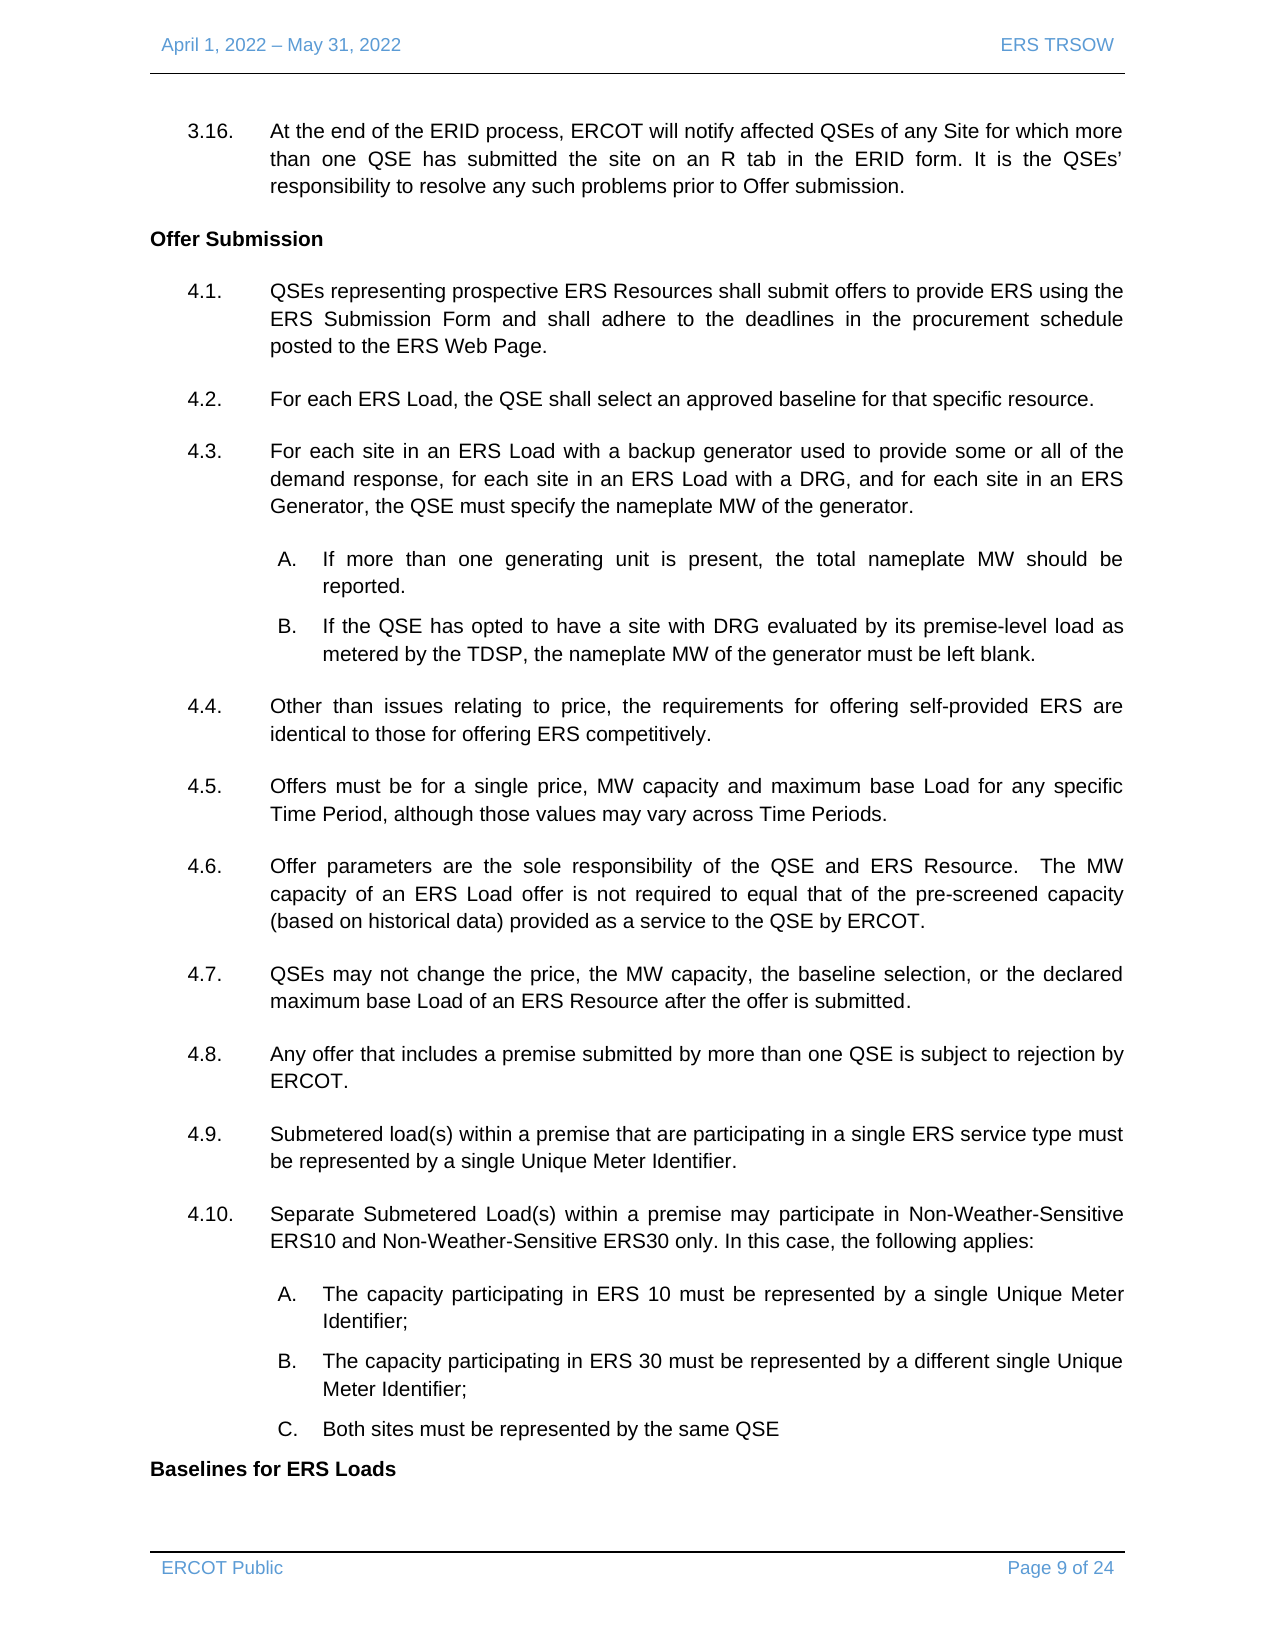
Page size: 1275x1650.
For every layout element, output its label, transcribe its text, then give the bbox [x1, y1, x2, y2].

subtitle Separate Submetered Load(s) within a premise may participate in Non-Weather-Sensitive ERS10 and Non-Weather-Sensitive ERS30 only. In this case, the following applies: [187, 1202, 1125, 1253]
list The capacity participating in ERS 30 must be represented by a different single Unique Meter Identifier; [277, 1349, 1125, 1401]
list If the QSE has opted to have a site with DRG evaluated by its premise-level load as metered by the TDSP, the nameplate MW of the generator must be left blank. [277, 614, 1125, 666]
subtitle Offers must be for a single price, MW capacity and maximum base Load for any specific Time Period, although those values may vary across Time Periods. [187, 774, 1125, 826]
list Both sites must be represented by the same QSE [277, 1417, 1125, 1441]
subtitle At the end of the ERID process, ERCOT will notify affected QSEs of any Site for which more than one QSE has submitted the site on an R tab in the ERID form. It is the QSEs’ responsibility to resolve any such problems prior to Offer submission. [187, 119, 1125, 198]
subtitle For each site in an ERS Load with a backup generator used to provide some or all of the demand response, for each site in an ERS Load with a DRG, and for each site in an ERS Generator, the QSE must specify the nameplate MW of the generator. [187, 439, 1125, 518]
subtitle Baselines for ERS Loads [150, 1457, 1125, 1481]
subtitle QSEs may not change the price, the MW capacity, the baseline selection, or the declared maximum base Load of an ERS Resource after the offer is submitted. [187, 962, 1125, 1013]
subtitle QSEs representing prospective ERS Resources shall submit offers to provide ERS using the ERS Submission Form and shall adhere to the deadlines in the procurement schedule posted to the ERS Web Page. [187, 279, 1125, 358]
list If more than one generating unit is present, the total nameplate MW should be reported. [277, 547, 1125, 598]
subtitle Any offer that includes a premise submitted by more than one QSE is subject to rejection by ERCOT. [187, 1042, 1125, 1093]
subtitle Other than issues relating to price, the requirements for offering self-provided ERS are identical to those for offering ERS competitively. [187, 694, 1125, 746]
subtitle Offer Submission [150, 227, 1125, 251]
list The capacity participating in ERS 10 must be represented by a single Unique Meter Identifier; [277, 1282, 1125, 1333]
subtitle For each ERS Load, the QSE shall select an approved baseline for that specific resource. [187, 387, 1125, 411]
subtitle Offer parameters are the sole responsibility of the QSE and ERS Resource. The MW capacity of an ERS Load offer is not required to equal that of the pre-screened capacity (based on historical data) provided as a service to the QSE by ERCOT. [187, 854, 1125, 933]
subtitle Submetered load(s) within a premise that are participating in a single ERS service type must be represented by a single Unique Meter Identifier. [187, 1122, 1125, 1173]
